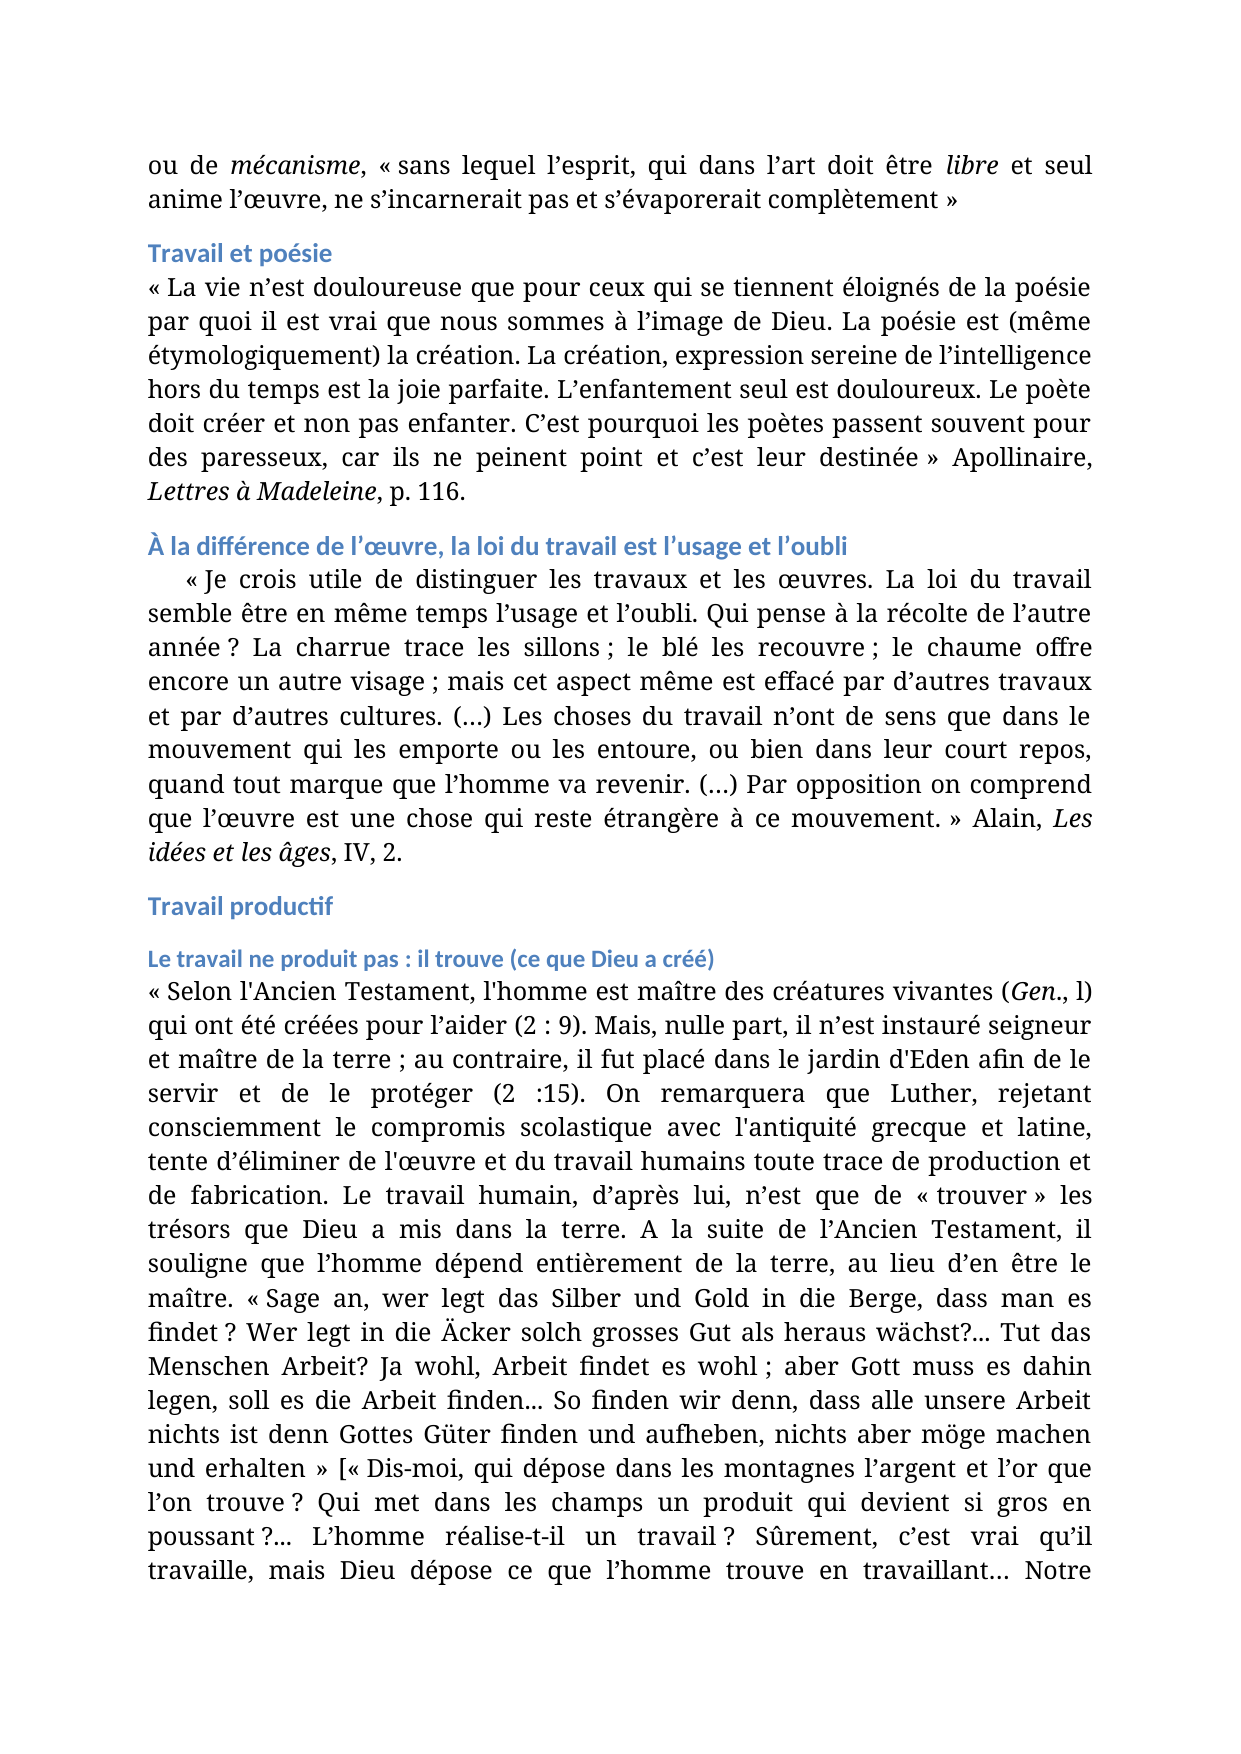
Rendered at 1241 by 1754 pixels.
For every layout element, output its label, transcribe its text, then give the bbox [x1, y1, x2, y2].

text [148, 974, 1093, 1587]
text « La vie n’est douloureuse que pour ceux qui se tiennent éloignés de la poésie par quoi il est vrai que nous sommes à l’image de Dieu. La poésie est (même étymologiquement) la création. La création, expression sereine de l’intelligence hors du temps est la joie parfaite. L’enfantement seul est douloureux. Le poète doit créer et non pas enfanter. C’est pourquoi les poètes passent souvent pour des paresseux, car ils ne peinent point et c’est leur destinée » Apollinaire, Lettres à Madeleine, p. 116. [148, 269, 1093, 508]
subtitle À la différence de l’œuvre, la loi du travail est l’usage et l’oubli [148, 529, 1093, 562]
subtitle Travail productif [148, 889, 1093, 922]
subtitle Le travail ne produit pas : il trouve (ce que Dieu a créé) [148, 943, 1093, 974]
text « Je crois utile de distinguer les travaux et les œuvres. La loi du travail semble être en même temps l’usage et l’oubli. Qui pense à la récolte de l’autre année ? La charrue trace les sillons ; le blé les recouvre ; le chaume offre encore un autre visage ; mais cet aspect même est effacé par d’autres travaux et par d’autres cultures. (…) Les choses du travail n’ont de sens que dans le mouvement qui les emporte ou les entoure, ou bien dans leur court repos, quand tout marque que l’homme va revenir. (…) Par opposition on comprend que l’œuvre est une chose qui reste étrangère à ce mouvement. » Alain, Les idées et les âges, IV, 2. [148, 562, 1093, 868]
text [148, 148, 1093, 216]
subtitle Travail et poésie [148, 237, 1093, 269]
